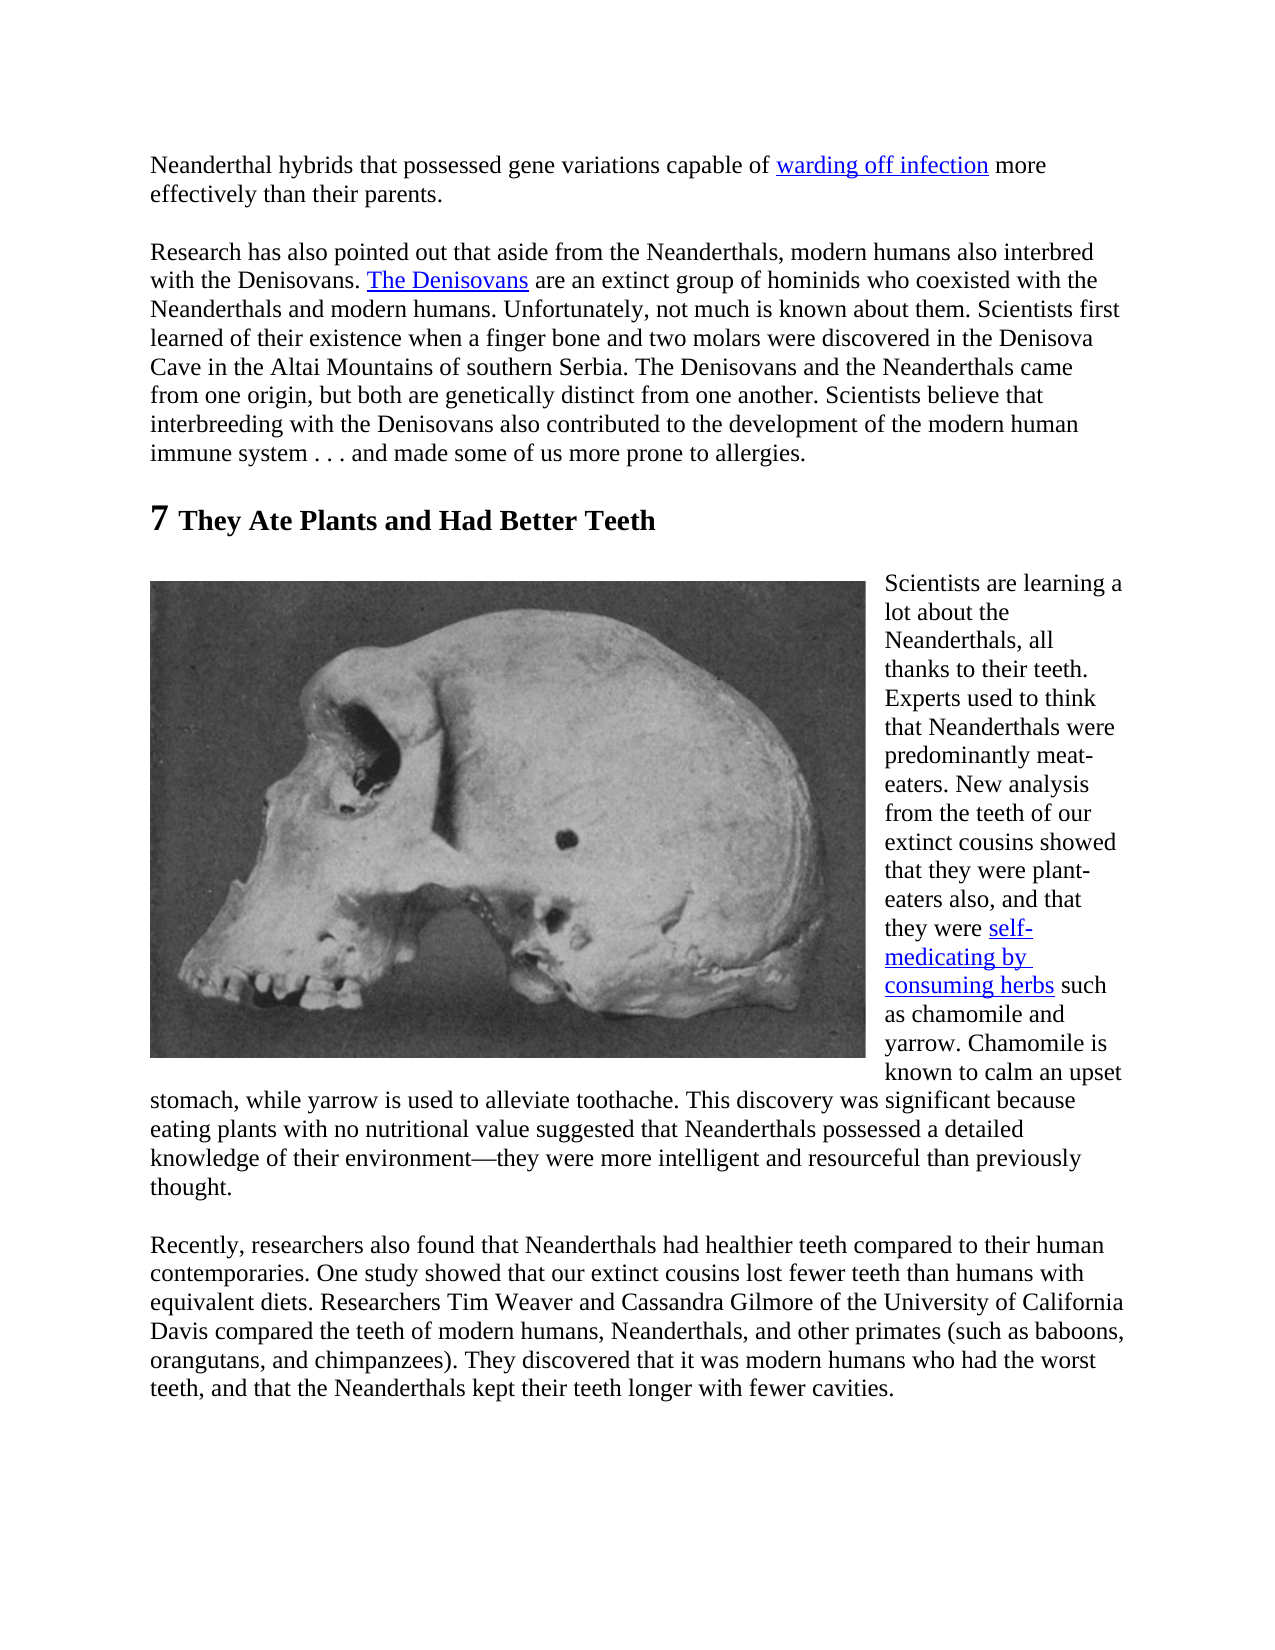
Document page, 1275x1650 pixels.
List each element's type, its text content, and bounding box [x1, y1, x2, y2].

text 7 They Ate Plants and Had Better Teeth [150, 496, 1125, 539]
picture [150, 581, 866, 1058]
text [150, 150, 1125, 207]
text Recently, researchers also found that Neanderthals had healthier teeth compared to their human contemporaries. One study showed that our extinct cousins lost fewer teeth than humans with equivalent diets. Researchers Tim Weaver and Cassandra Gilmore of the University of California Davis compared the teeth of modern humans, Neanderthals, and other primates (such as baboons, orangutans, and chimpanzees). They discovered that it was modern humans who had the worst teeth, and that the Neanderthals kept their teeth longer with fewer cavities. [150, 1230, 1125, 1402]
text Research has also pointed out that aside from the Neanderthals, modern humans also interbred with the Denisovans. The Denisovans are an extinct group of hominids who coexisted with the Neanderthals and modern humans. Unfortunately, not much is known about them. Scientists first learned of their existence when a finger bone and two molars were discovered in the Denisova Cave in the Altai Mountains of southern Serbia. The Denisovans and the Neanderthals came from one origin, but both are genetically distinct from one another. Scientists believe that interbreeding with the Denisovans also contributed to the development of the modern human immune system . . . and made some of us more prone to allergies. [150, 237, 1125, 467]
